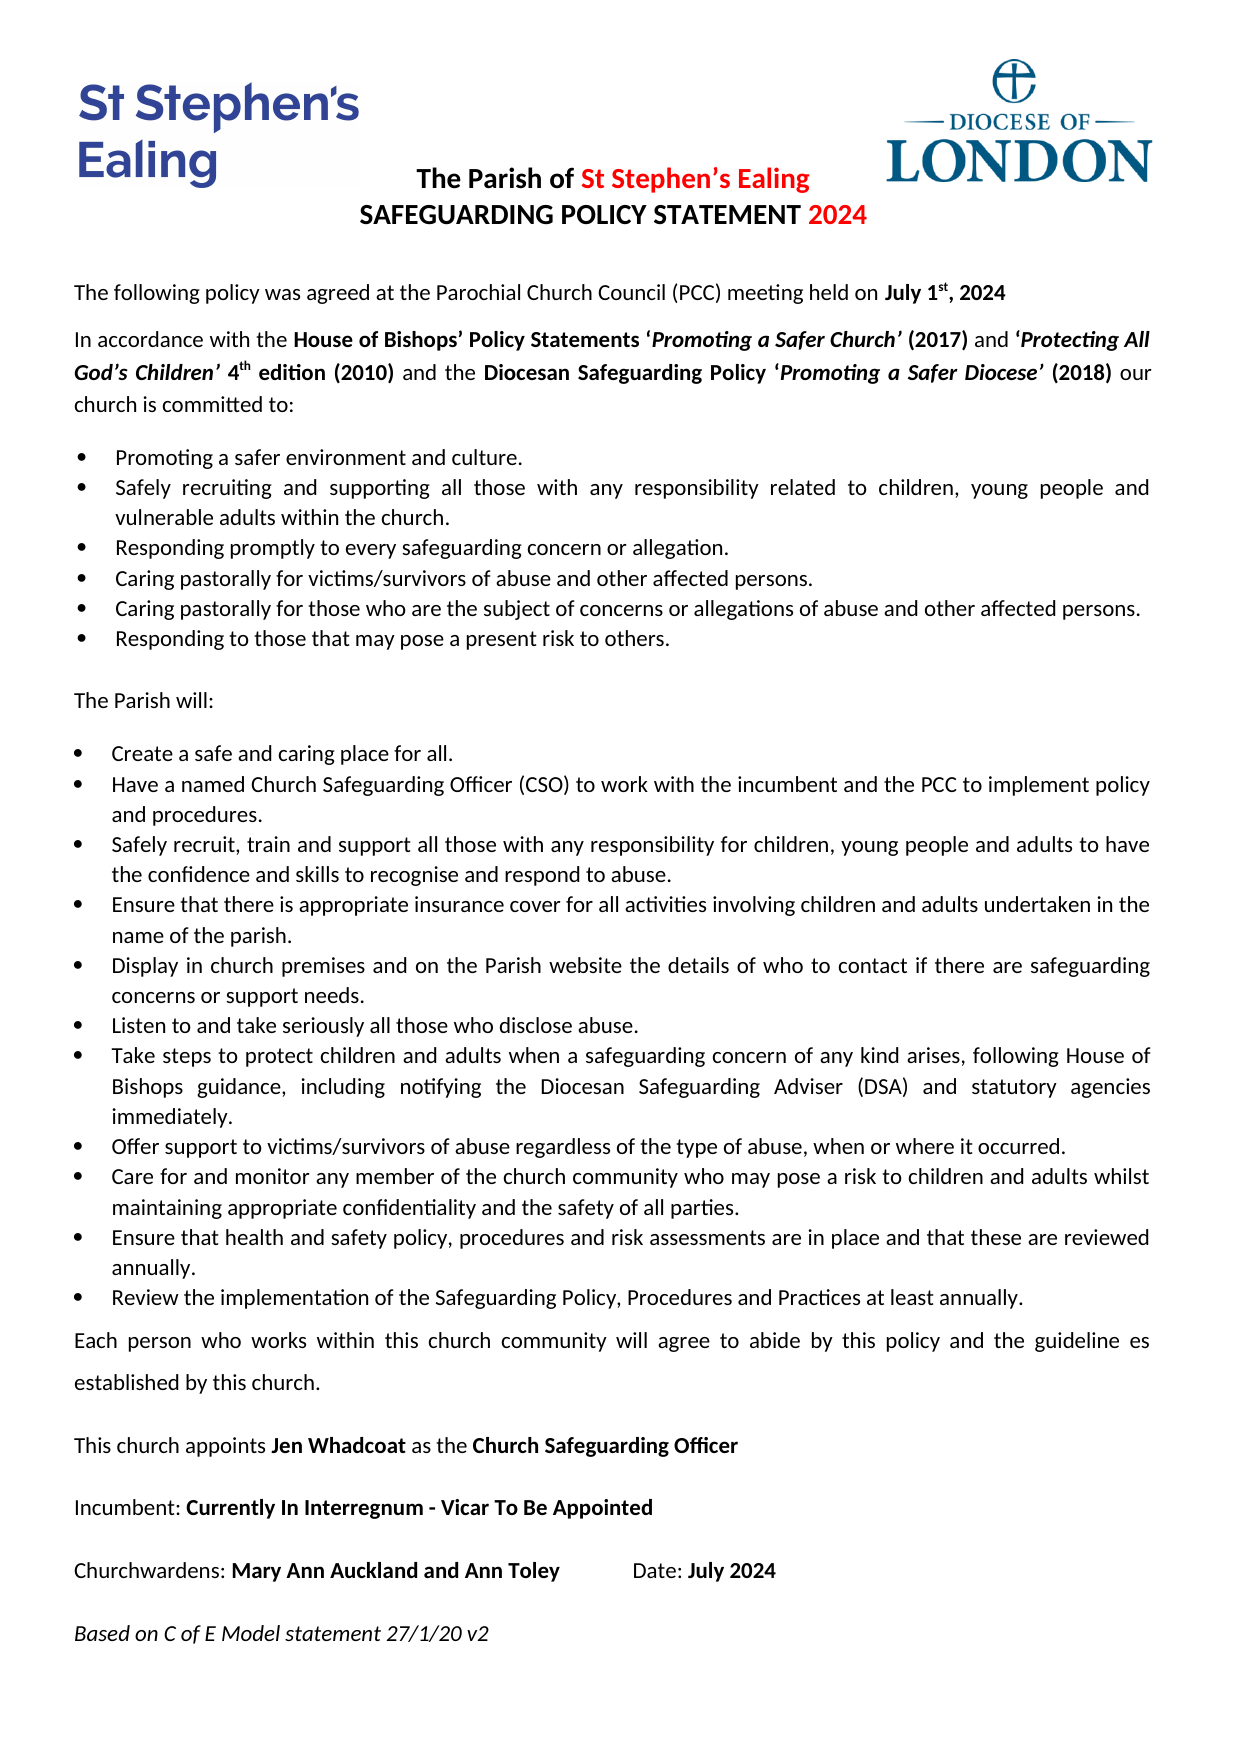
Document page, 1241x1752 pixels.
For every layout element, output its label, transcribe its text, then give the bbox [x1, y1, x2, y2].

picture [886, 59, 1153, 182]
text This church appoints Jen Whadcoat as the Church Safeguarding Officer [74, 1431, 1152, 1459]
picture [977, 153, 1001, 182]
list Responding promptly to every safeguarding concern or allegation. [78, 533, 1152, 561]
text Based on C of E Model statement 27/1/20 v2 [74, 1619, 1152, 1647]
list Safely recruiting and supporting all those with any responsibility related to children, young people and vulnerable adults within the church. [78, 473, 1152, 531]
list Responding to those that may pose a present risk to others. [78, 624, 1152, 652]
list Ensure that health and safety policy, procedures and risk assessments are in place and that these are reviewed annually. [74, 1223, 1152, 1281]
list Caring pastorally for victims/survivors of abuse and other affected persons. [78, 564, 1152, 592]
list Care for and monitor any member of the church community who may pose a risk to children and adults whilst maintaining appropriate confidentiality and the safety of all parties. [74, 1162, 1152, 1221]
list Listen to and take seriously all those who disclose abuse. [74, 1011, 1152, 1039]
list Caring pastorally for those who are the subject of concerns or allegations of abuse and other affected persons. [78, 594, 1152, 622]
text The Parish will: [74, 654, 1152, 714]
list Display in church premises and on the Parish website the details of who to contact if there are safeguarding concerns or support needs. [74, 951, 1152, 1009]
list Take steps to protect children and adults when a safeguarding concern of any kind arises, following House of Bishops guidance, including notifying the Diocesan Safeguarding Adviser (DSA) and statutory agencies immediately. [74, 1042, 1152, 1130]
picture [1029, 143, 1048, 178]
list Safely recruit, train and support all those with any responsibility for children, young people and adults to have the confidence and skills to recognise and respond to abuse. [74, 830, 1152, 888]
list Ensure that there is appropriate insurance cover for all activities involving children and adults undertaken in the name of the parish. [74, 891, 1152, 949]
picture [1073, 143, 1096, 179]
picture [1148, 143, 1153, 182]
text SAFEGUARDING POLICY STATEMENT 2024 [74, 196, 1152, 232]
list Create a safe and caring place for all. [74, 739, 1152, 767]
list Have a named Church Safeguarding Officer (CSO) to work with the incumbent and the PCC to implement policy and procedures. [74, 770, 1152, 828]
text Each person who works within this church community will agree to abide by this policy and the guideline es established by this church. [74, 1326, 1152, 1396]
text Churchwardens: Mary Ann Auckland and Ann Toley Date: July 2024 [74, 1556, 1152, 1584]
text The following policy was agreed at the Parochial Church Council (PCC) meeting held on July 1st, 2024 [74, 278, 1152, 307]
picture [79, 82, 359, 188]
text In accordance with the House of Bishops’ Policy Statements ‘Promoting a Safer Church’ (2017) and ‘Protecting All God’s Children’ 4th edition (2010) and the Diocesan Safeguarding Policy ‘Promoting a Safer Diocese’ (2018) our church is committed to: [74, 325, 1152, 418]
list Offer support to victims/survivors of abuse regardless of the type of abuse, when or where it occurred. [74, 1132, 1152, 1160]
list Promoting a safer environment and culture. [78, 443, 1152, 471]
picture [932, 143, 955, 179]
list Review the implementation of the Safeguarding Policy, Procedures and Practices at least annually. [74, 1283, 1152, 1311]
text The Parish of St Stephen’s Ealing [74, 160, 1152, 196]
picture [1118, 152, 1143, 182]
text Incumbent: Currently In Interregnum - Vicar To Be Appointed [74, 1493, 1152, 1522]
